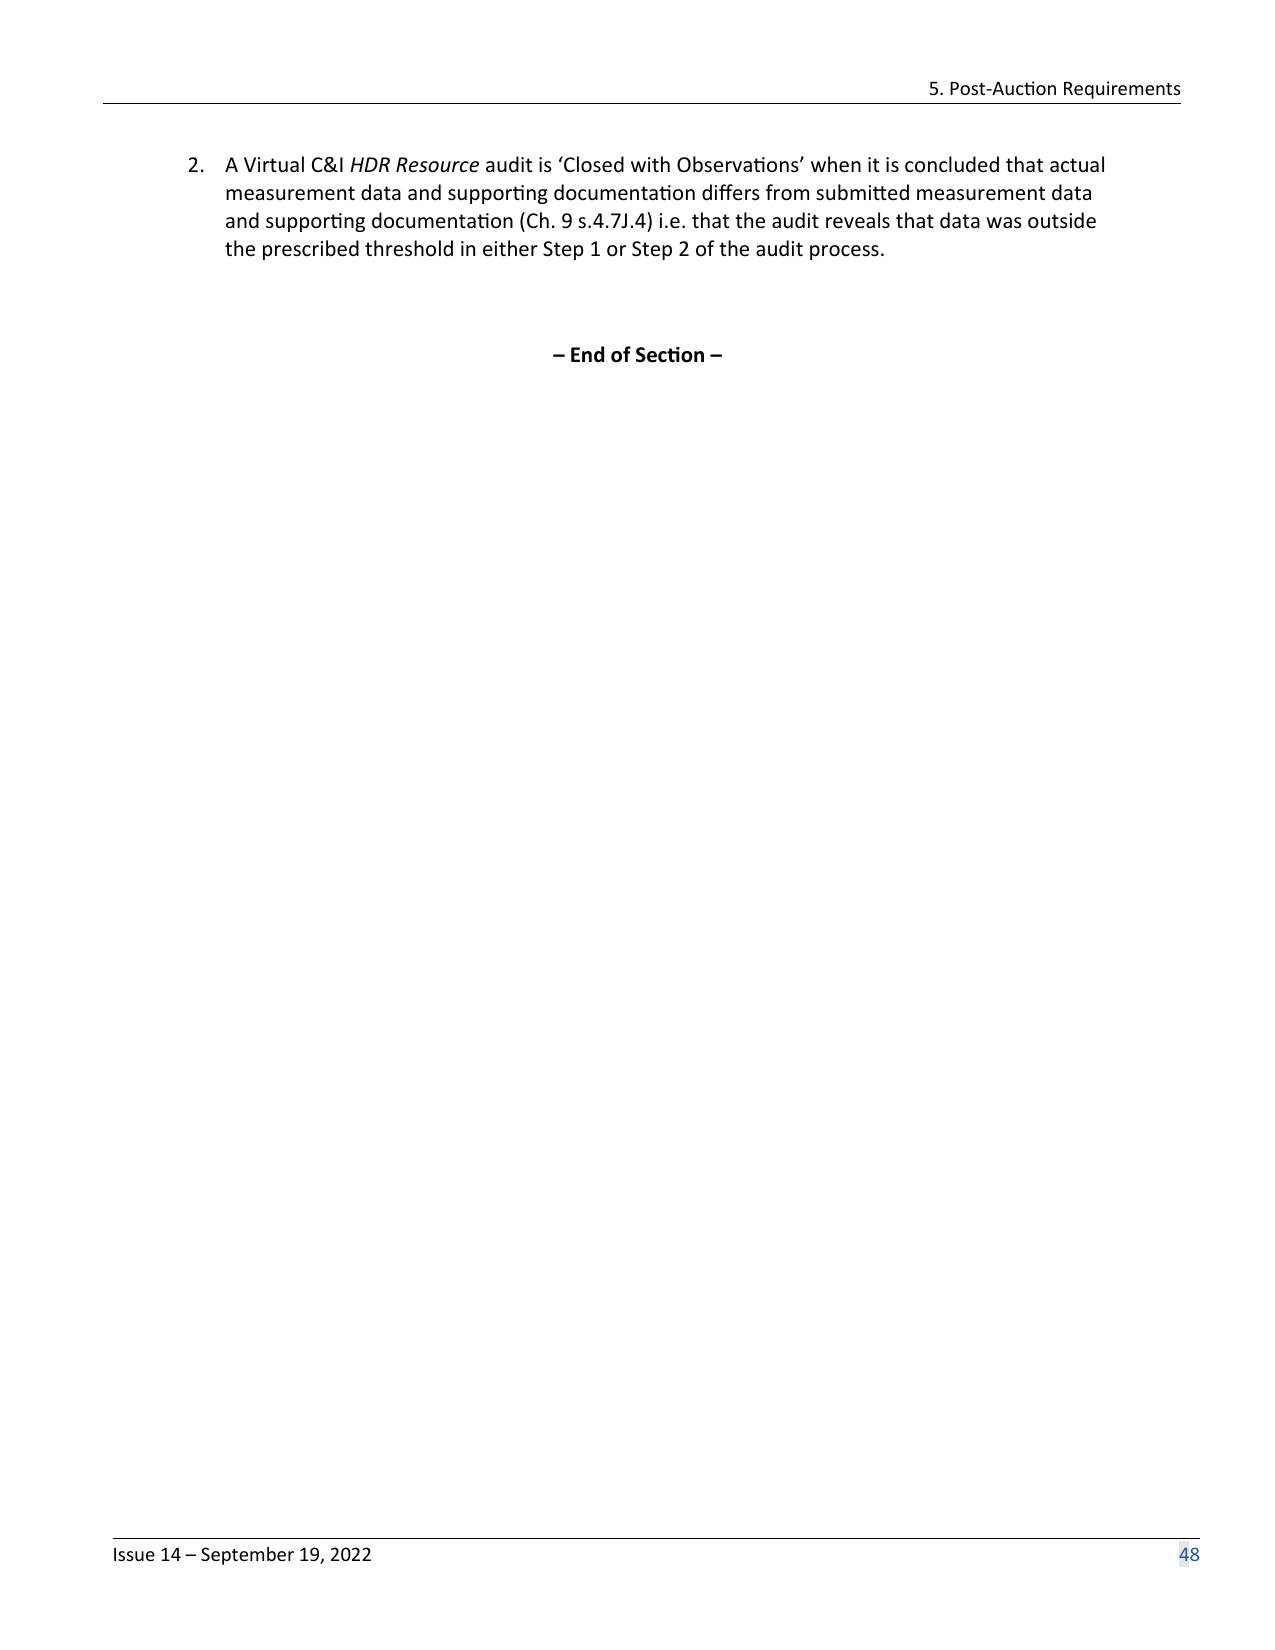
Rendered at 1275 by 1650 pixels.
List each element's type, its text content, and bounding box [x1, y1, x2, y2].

list A Virtual C&I HDR Resource audit is ‘Closed with Observations’ when it is concluded that actual measurement data and supporting documentation differs from submitted measurement data and supporting documentation (Ch. 9 s.4.7J.4) i.e. that the audit reveals that data was outside the prescribed threshold in either Step 1 or Step 2 of the audit process. [187, 150, 1125, 262]
text – End of Section – [150, 340, 1125, 368]
